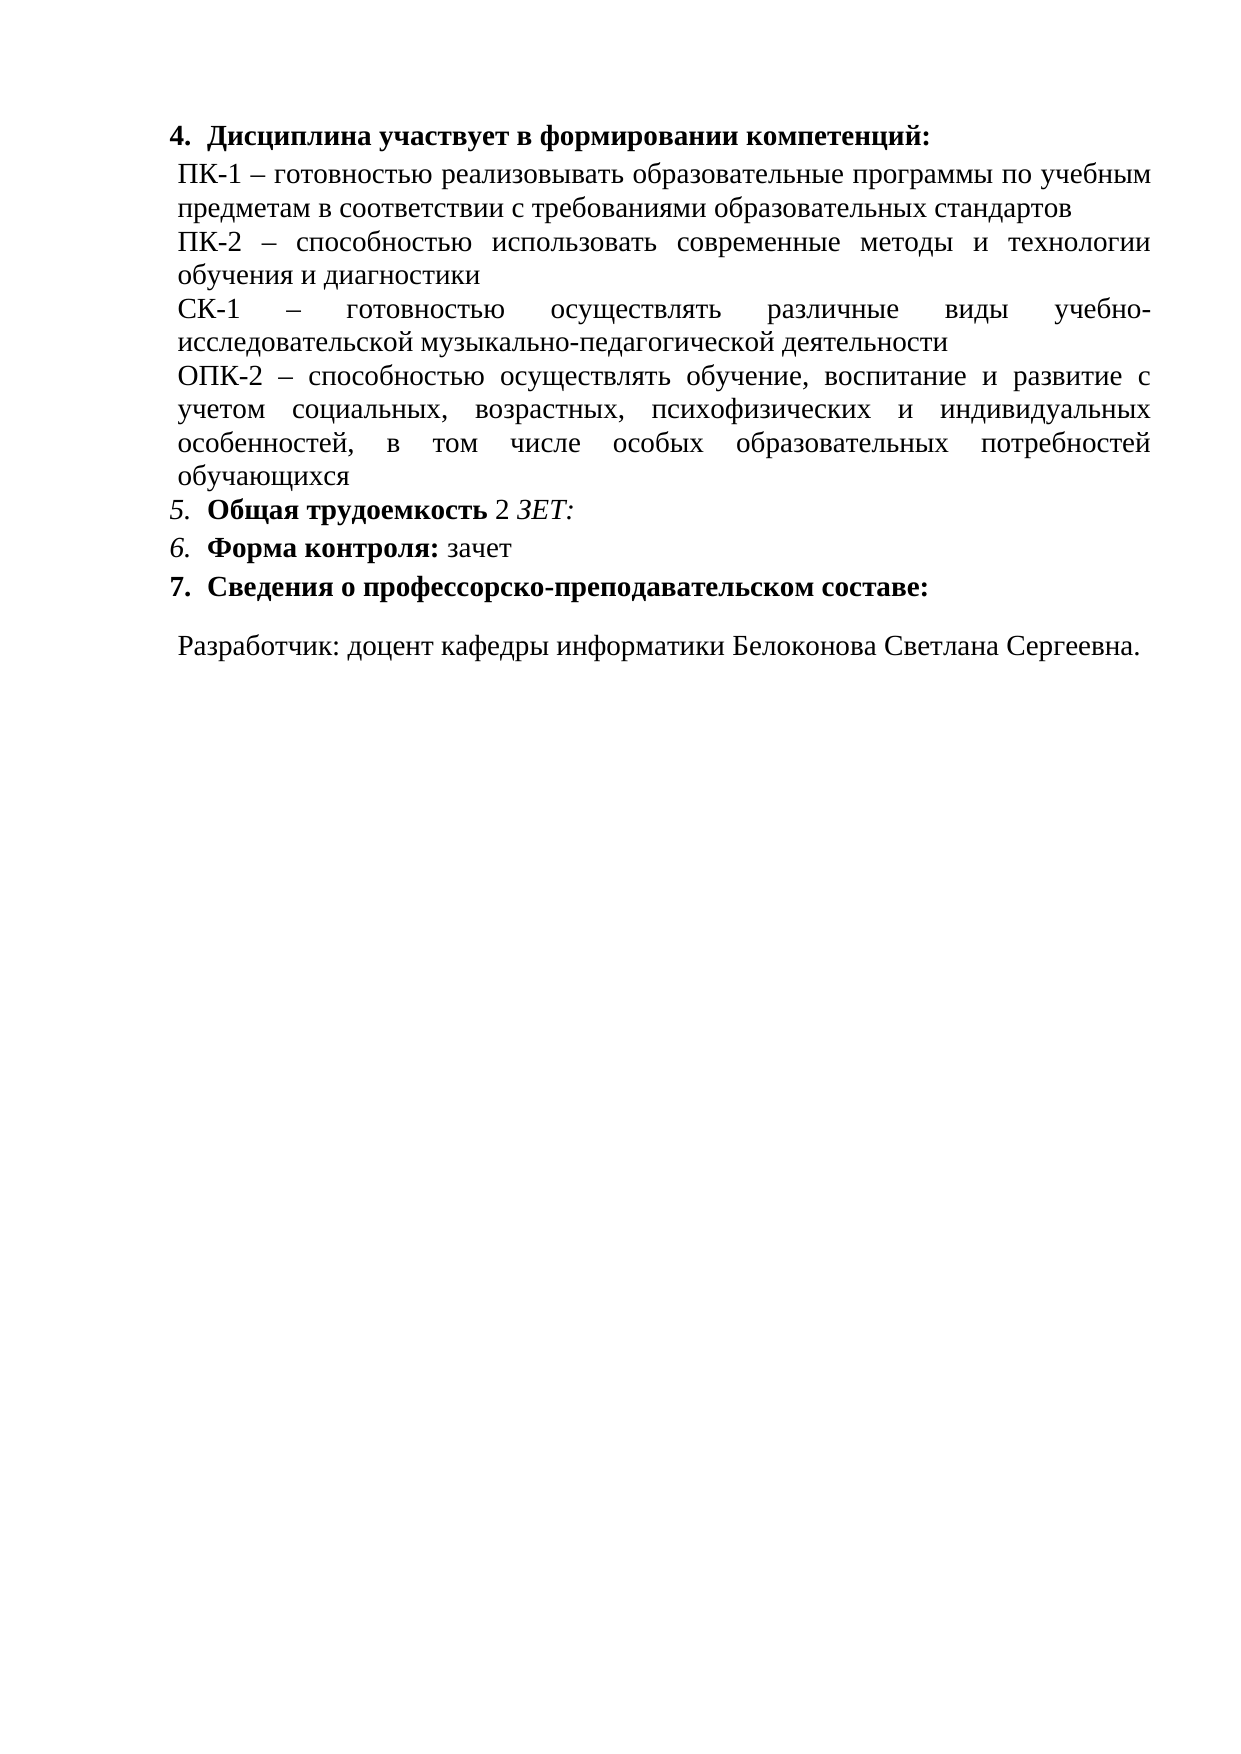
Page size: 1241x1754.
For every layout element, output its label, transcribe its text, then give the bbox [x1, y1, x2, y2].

text ПК-2 – способностью использовать современные методы и технологии обучения и диагностики [177, 224, 1152, 291]
text СК-1 – готовностью осуществлять различные виды учебно-исследовательской музыкально-педагогической деятельности [177, 291, 1152, 358]
text ОПК-2 – способностью осуществлять обучение, воспитание и развитие с учетом социальных, возрастных, психофизических и индивидуальных особенностей, в том числе особых образовательных потребностей обучающихся [177, 358, 1152, 492]
list Общая трудоемкость 2 ЗЕТ: [169, 492, 1152, 526]
text ПК-1 – готовностью реализовывать образовательные программы по учебным предметам в соответствии с требованиями образовательных стандартов [177, 157, 1152, 224]
list Дисциплина участвует в формировании компетенций: [169, 118, 1152, 152]
text Разработчик: доцент кафедры информатики Белоконова Светлана Сергеевна. [177, 628, 1152, 662]
list Сведения о профессорско-преподавательском составе: [169, 569, 1152, 603]
list Форма контроля: зачет [169, 531, 1152, 564]
